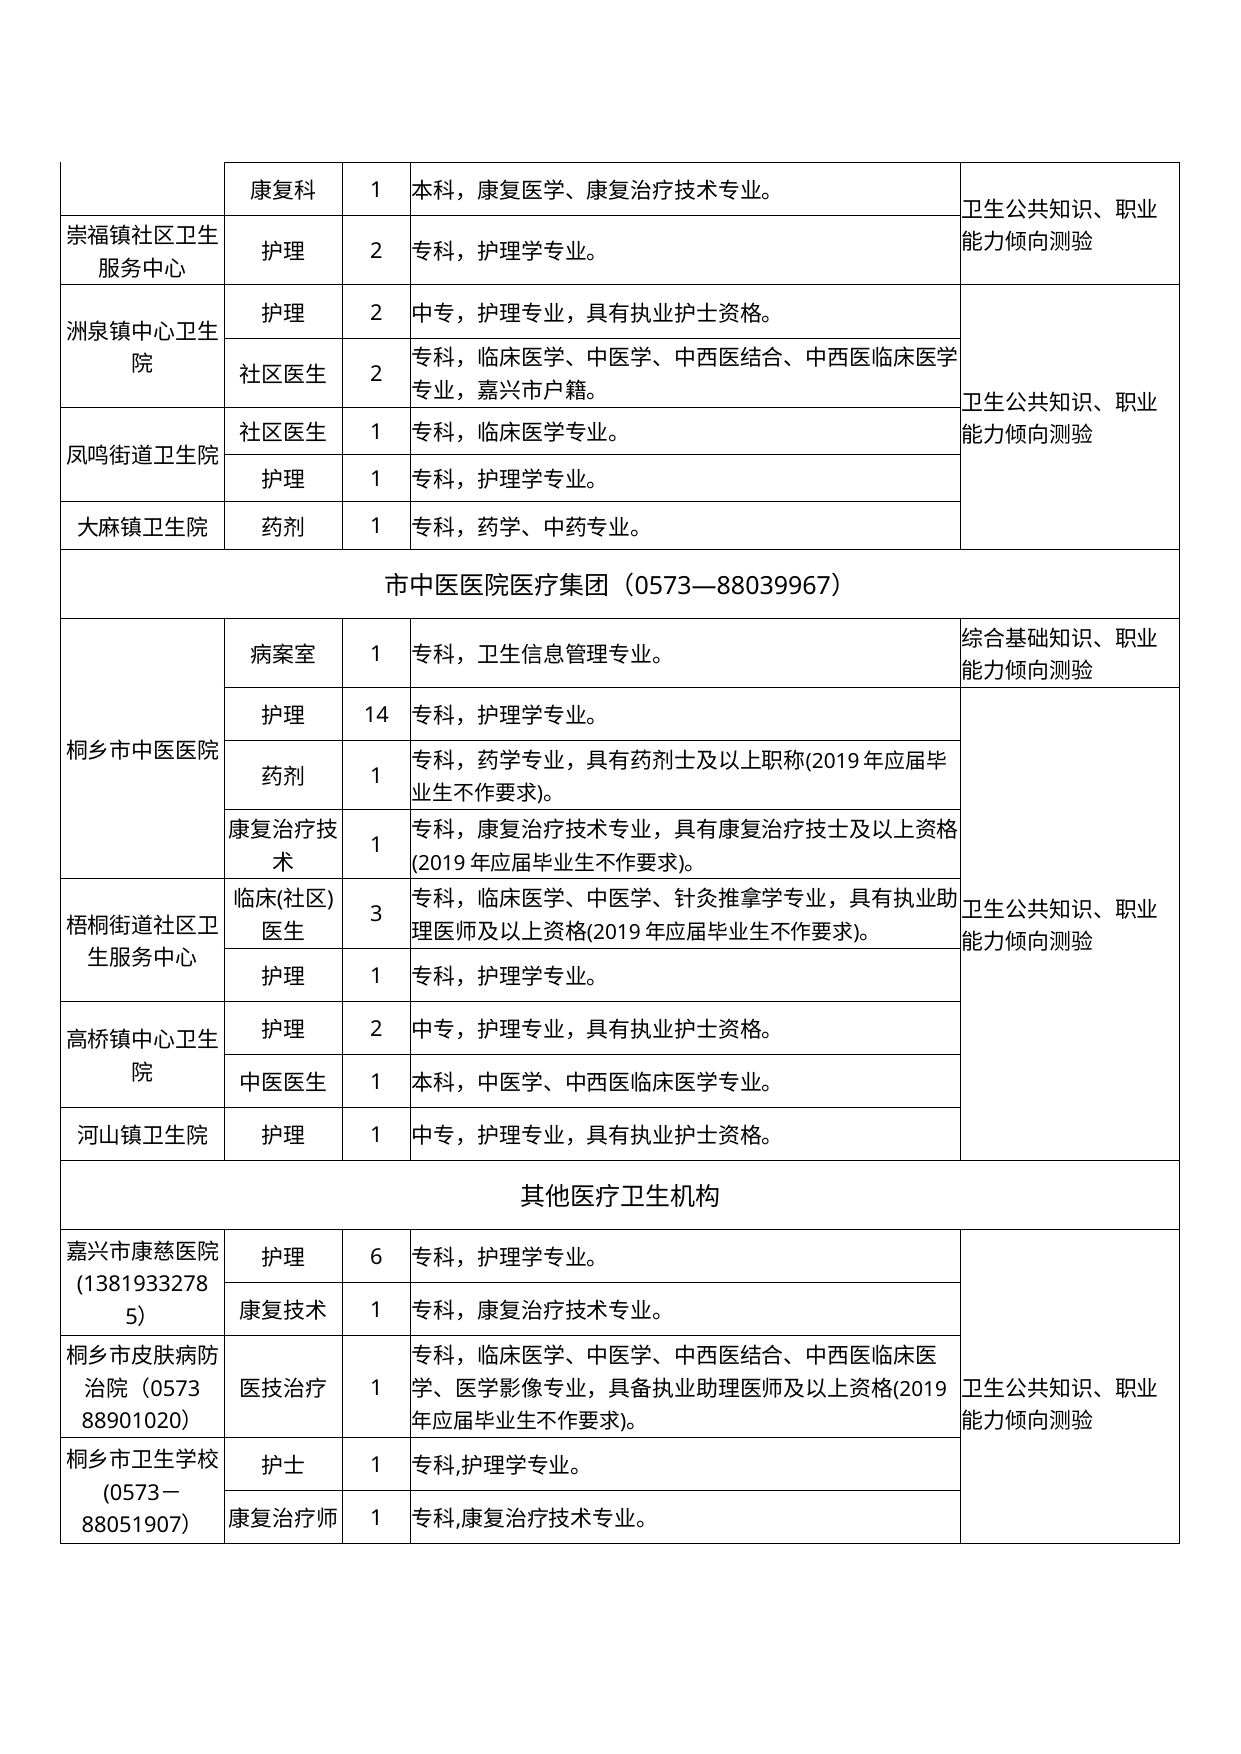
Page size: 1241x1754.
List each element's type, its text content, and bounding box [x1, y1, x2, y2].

table_cell 专科，护理学专业。 [411, 455, 960, 501]
table_cell 药剂 [225, 741, 342, 809]
table_cell 卫生公共知识、职业能力倾向测验 [961, 285, 1179, 548]
table_cell 社区医生 [225, 408, 342, 454]
table_cell 专科，护理学专业。 [411, 949, 960, 1001]
table_cell 护理 [225, 1230, 342, 1282]
table_cell 桐乡市卫生学校(0573－88051907） [61, 1438, 224, 1543]
table_cell 康复治疗技术 [225, 810, 342, 878]
table_cell 医技治疗 [225, 1336, 342, 1437]
table_cell 2 [343, 339, 410, 407]
table_cell 专科，护理学专业。 [411, 688, 960, 740]
table_cell 护理 [225, 949, 342, 1001]
table_cell 专科，护理学专业。 [411, 1230, 960, 1282]
table_cell 1 [343, 163, 410, 215]
table_cell 护理 [225, 1002, 342, 1054]
table_cell 护理 [225, 285, 342, 337]
table_cell 专科，临床医学、中医学、中西医结合、中西医临床医学、医学影像专业，具备执业助理医师及以上资格(2019年应届毕业生不作要求)。 [411, 1336, 960, 1437]
table_cell 14 [343, 688, 410, 740]
table_cell 2 [343, 1002, 410, 1054]
table_cell 1 [343, 455, 410, 501]
table_cell 市中医医院医疗集团（0573—88039967） [61, 550, 1179, 618]
table_cell 护理 [225, 455, 342, 501]
table_cell 卫生公共知识、职业能力倾向测验 [961, 688, 1179, 1160]
table_cell 专科，康复治疗技术专业，具有康复治疗技士及以上资格(2019年应届毕业生不作要求)。 [411, 810, 960, 878]
table_cell 1 [343, 1108, 410, 1160]
table_cell 其他医疗卫生机构 [61, 1161, 1179, 1229]
table_cell 综合基础知识、职业能力倾向测验 [961, 619, 1179, 687]
table_cell 1 [343, 949, 410, 1001]
table_cell 护理 [225, 1108, 342, 1160]
table_cell 康复治疗师 [225, 1491, 342, 1543]
table_cell 1 [343, 408, 410, 454]
table_cell 药剂 [225, 502, 342, 548]
table_cell 专科，临床医学、中医学、中西医结合、中西医临床医学专业，嘉兴市户籍。 [411, 339, 960, 407]
table_cell 1 [343, 1438, 410, 1490]
table_cell 1 [343, 1283, 410, 1335]
table_cell 专科，药学专业，具有药剂士及以上职称(2019年应届毕业生不作要求)。 [411, 741, 960, 809]
table_cell 6 [343, 1230, 410, 1282]
table_cell 专科，护理学专业。 [411, 216, 960, 284]
table_cell 护理 [225, 688, 342, 740]
table_cell 1 [343, 1491, 410, 1543]
table_cell 崇福镇社区卫生服务中心 [61, 216, 224, 284]
table_cell 本科，中医学、中西医临床医学专业。 [411, 1055, 960, 1107]
table_cell 梧桐街道社区卫生服务中心 [61, 879, 224, 1001]
table_cell 康复科 [225, 163, 342, 215]
table_cell 2 [343, 216, 410, 284]
table_cell 康复技术 [225, 1283, 342, 1335]
table_cell 桐乡市皮肤病防治院（0573 88901020） [61, 1336, 224, 1437]
table_cell 1 [343, 1055, 410, 1107]
table_cell 专科，康复治疗技术专业。 [411, 1283, 960, 1335]
table_cell 护理 [225, 216, 342, 284]
table_cell 桐乡市中医医院 [61, 619, 224, 878]
table_cell 大麻镇卫生院 [61, 502, 224, 548]
table_cell 本科，康复医学、康复治疗技术专业。 [411, 163, 960, 215]
table_cell 嘉兴市康慈医院(13819332785） [61, 1230, 224, 1335]
table_cell 1 [343, 741, 410, 809]
table_cell 病案室 [225, 619, 342, 687]
table_cell 中专，护理专业，具有执业护士资格。 [411, 1002, 960, 1054]
table_cell 专科，临床医学、中医学、针灸推拿学专业，具有执业助理医师及以上资格(2019年应届毕业生不作要求)。 [411, 879, 960, 947]
table_cell 卫生公共知识、职业能力倾向测验 [961, 163, 1179, 284]
table_cell 河山镇卫生院 [61, 1108, 224, 1160]
table_cell 社区医生 [225, 339, 342, 407]
table_cell 中专，护理专业，具有执业护士资格。 [411, 1108, 960, 1160]
table_cell 中专，护理专业，具有执业护士资格。 [411, 285, 960, 337]
table_cell 3 [343, 879, 410, 947]
table_cell 2 [343, 285, 410, 337]
table_cell 护士 [225, 1438, 342, 1490]
table_cell 1 [343, 619, 410, 687]
table_cell 卫生公共知识、职业能力倾向测验 [961, 1230, 1179, 1543]
table_cell 专科，卫生信息管理专业。 [411, 619, 960, 687]
table_cell 专科,护理学专业。 [411, 1438, 960, 1490]
table_cell 专科，药学、中药专业。 [411, 502, 960, 548]
table_cell 凤鸣街道卫生院 [61, 408, 224, 501]
table_cell 专科，临床医学专业。 [411, 408, 960, 454]
table_cell 1 [343, 502, 410, 548]
table_cell 高桥镇中心卫生院 [61, 1002, 224, 1107]
table_cell 专科,康复治疗技术专业。 [411, 1491, 960, 1543]
table_cell 临床(社区)医生 [225, 879, 342, 947]
table_cell 1 [343, 810, 410, 878]
table_cell 中医医生 [225, 1055, 342, 1107]
table_cell 1 [343, 1336, 410, 1437]
table_cell 洲泉镇中心卫生院 [61, 285, 224, 407]
